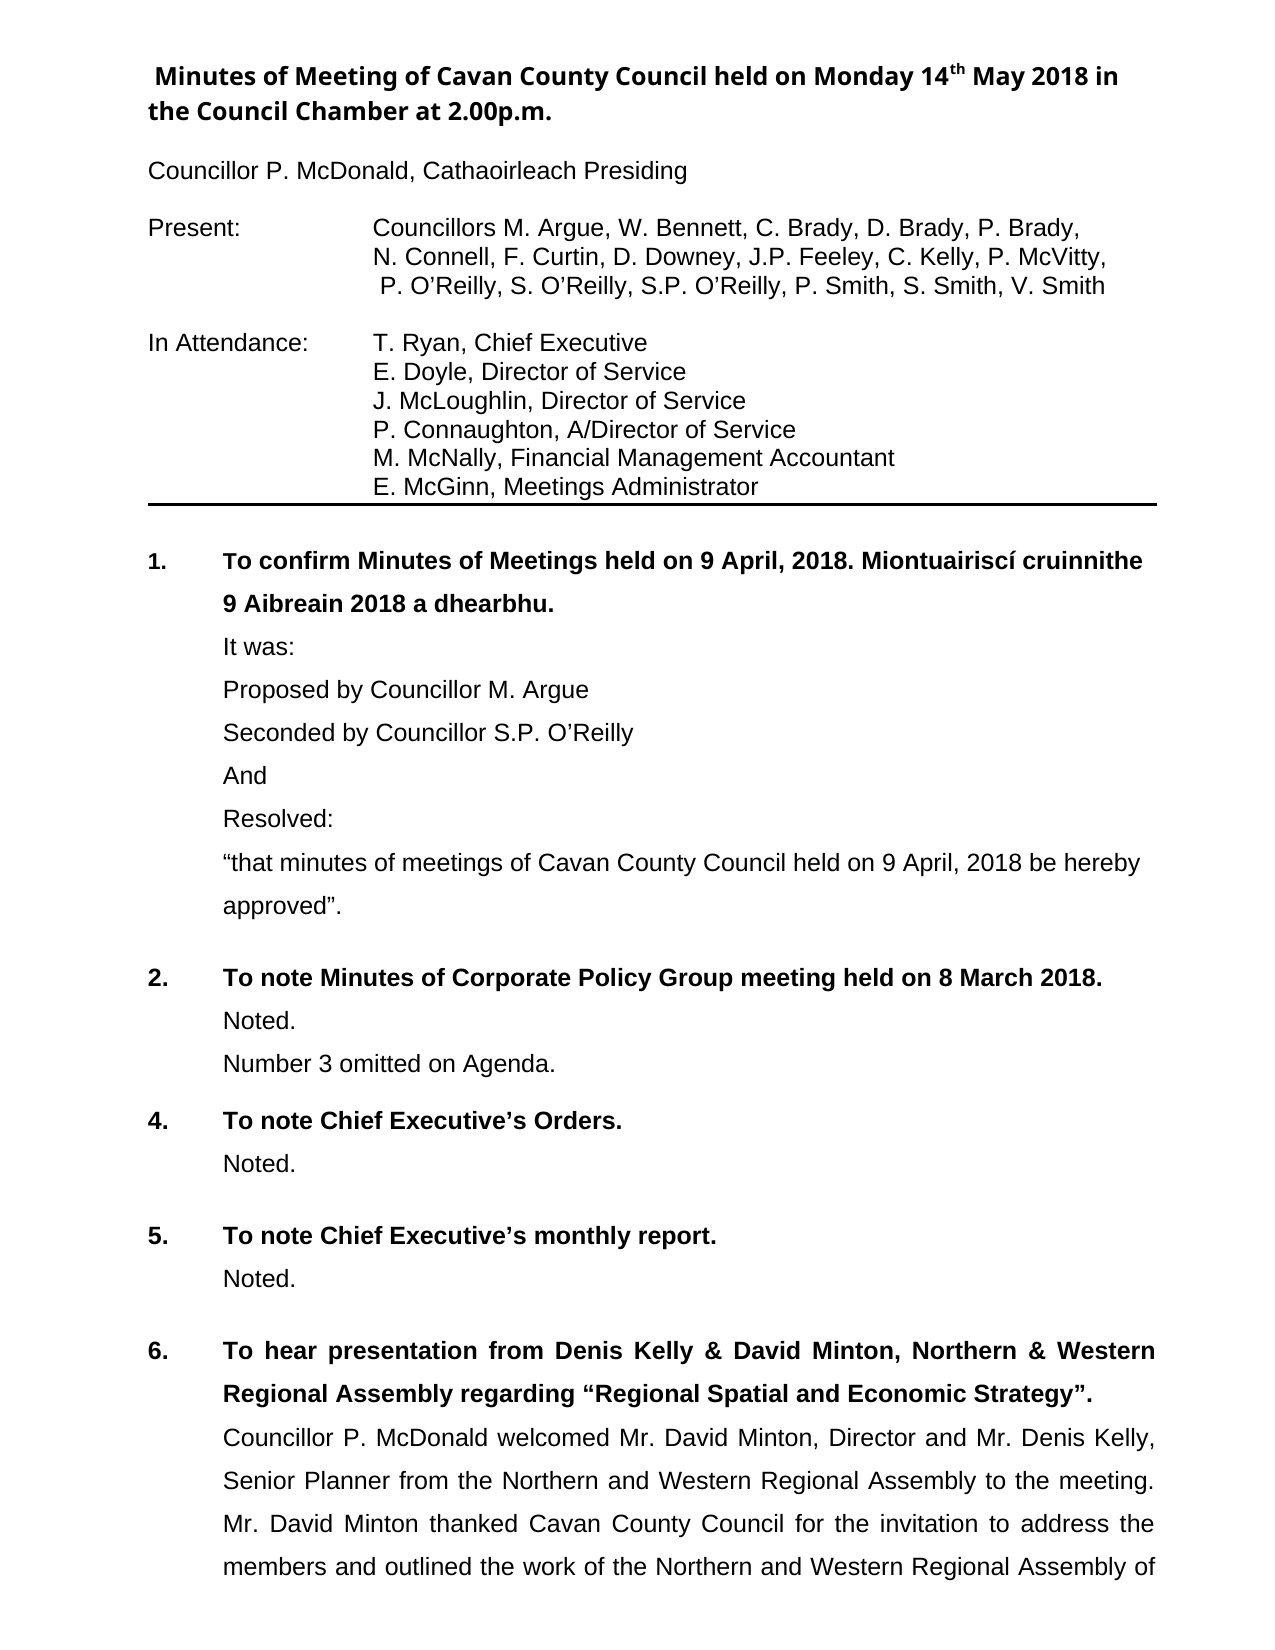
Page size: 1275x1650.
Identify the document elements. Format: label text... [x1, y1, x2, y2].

text E. Doyle, Director of Service [148, 357, 1157, 386]
text Councillor P. McDonald, Cathaoirleach Presiding [148, 156, 1157, 185]
text Present: Councillors M. Argue, W. Bennett, C. Brady, D. Brady, P. Brady, [148, 213, 1157, 242]
text 5. To note Chief Executive’s monthly report. [148, 1221, 1157, 1250]
text J. McLoughlin, Director of Service [148, 386, 1157, 415]
text M. McNally, Financial Management Accountant [148, 443, 1157, 472]
text Proposed by Councillor M. Argue [148, 675, 1157, 704]
text Minutes of Meeting of Cavan County Council held on Monday 14th May 2018 in the Council Chamber at 2.00p.m. [148, 59, 1157, 127]
text Number 3 omitted on Agenda. [148, 1049, 1157, 1077]
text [148, 1422, 1157, 1581]
text 1. To confirm Minutes of Meetings held on 9 April, 2018. Miontuairiscí cruinnithe 9 Aibreain 2018 a dhearbhu. [148, 546, 1157, 617]
text 6. To hear presentation from Denis Kelly & David Minton, Northern & Western Regional Assembly regarding “Regional Spatial and Economic Strategy”. [148, 1336, 1157, 1408]
text It was: [148, 632, 1157, 661]
text Resolved: [148, 804, 1157, 833]
list Noted. [185, 1264, 1157, 1293]
text 4. To note Chief Executive’s Orders. [148, 1106, 1157, 1135]
text And [148, 761, 1157, 790]
text Noted. [148, 1006, 1157, 1034]
text 2. To note Minutes of Corporate Policy Group meeting held on 8 March 2018. [148, 962, 1157, 991]
text “that minutes of meetings of Cavan County Council held on 9 April, 2018 be hereby approved”. [223, 847, 1157, 919]
list Noted. [185, 1149, 1157, 1178]
text P. Connaughton, A/Director of Service [148, 415, 1157, 443]
text In Attendance: T. Ryan, Chief Executive [148, 328, 1157, 357]
text E. McGinn, Meetings Administrator [148, 472, 1157, 503]
text Seconded by Councillor S.P. O’Reilly [148, 718, 1157, 747]
text N. Connell, F. Curtin, D. Downey, J.P. Feeley, C. Kelly, P. McVitty, [373, 242, 1157, 271]
text P. O’Reilly, S. O’Reilly, S.P. O’Reilly, P. Smith, S. Smith, V. Smith [373, 271, 1157, 300]
